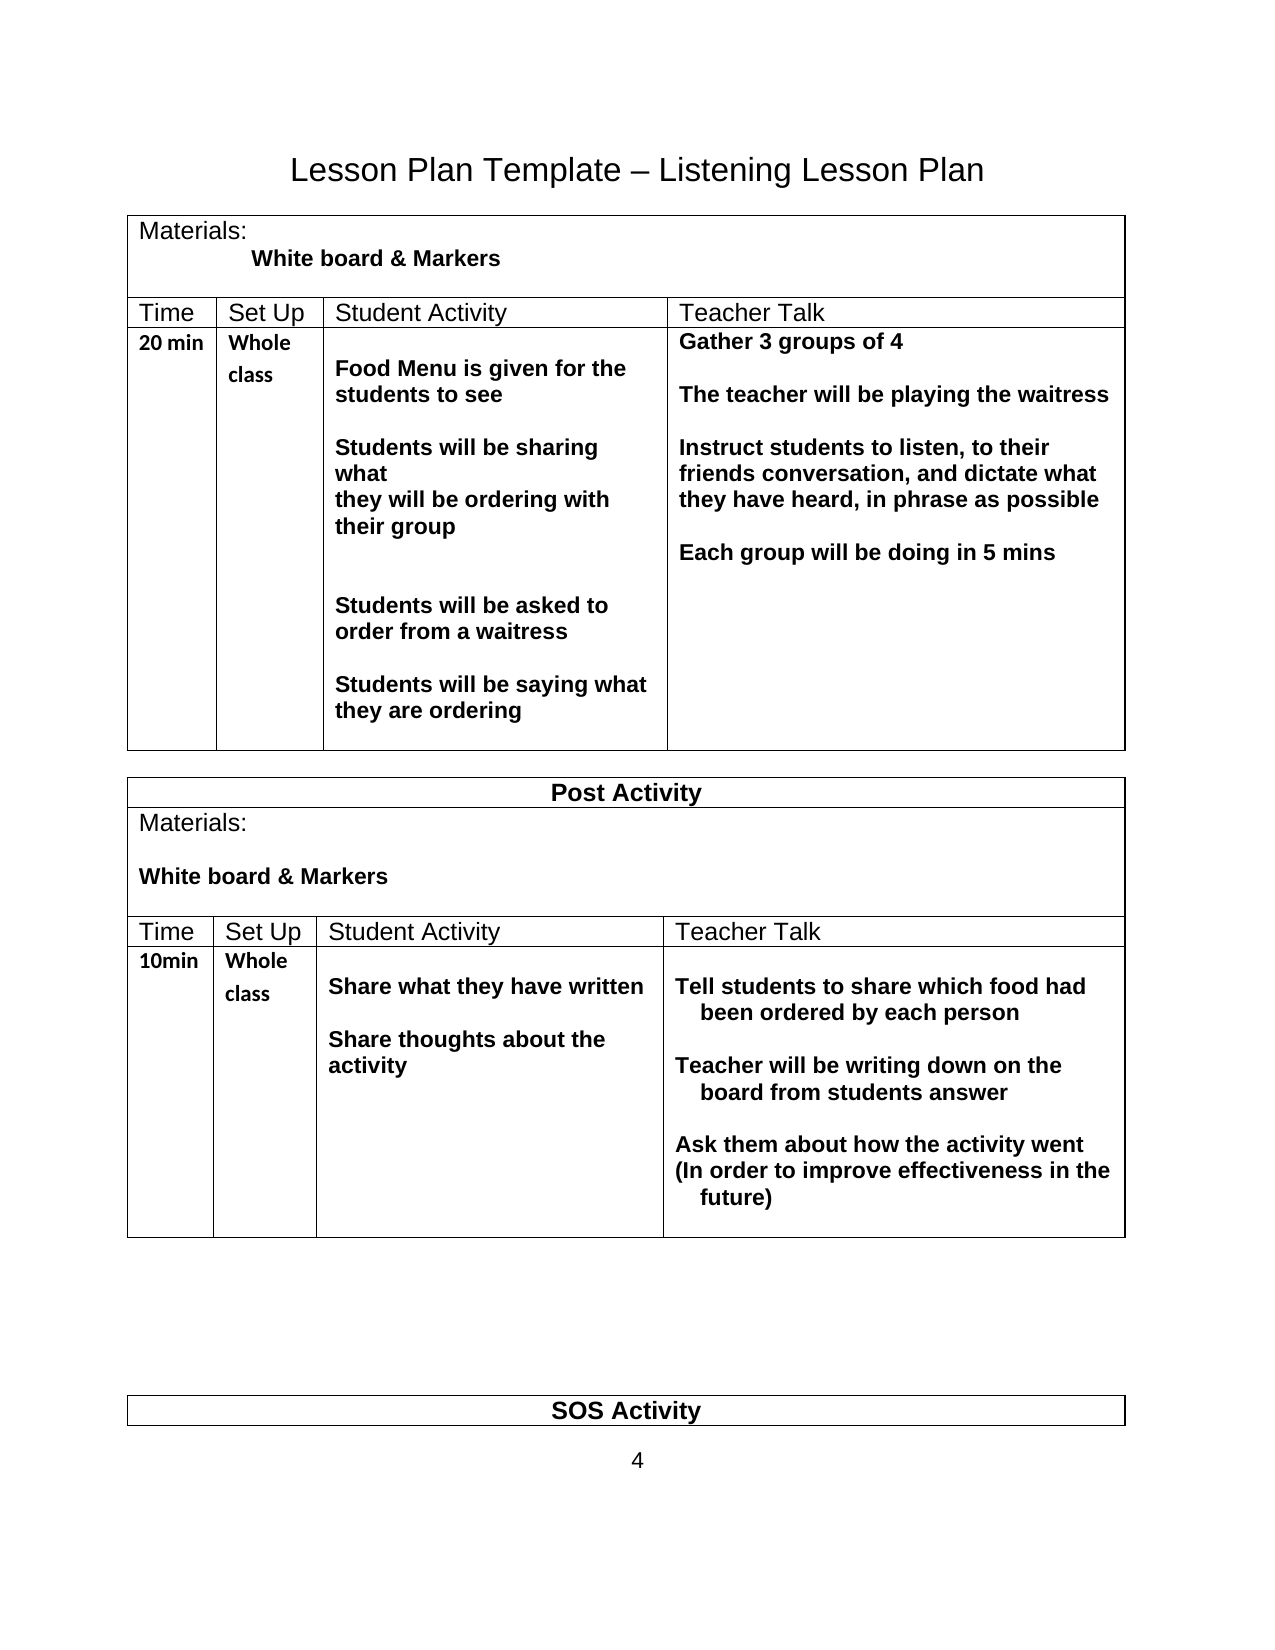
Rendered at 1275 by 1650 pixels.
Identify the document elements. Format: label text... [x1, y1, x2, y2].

table_cell Materials: White board & Markers [128, 808, 1124, 916]
table_cell 20 min [128, 328, 216, 750]
table_cell 10min [128, 947, 213, 1237]
table_cell Tell students to share which food had been ordered by each person Teacher will be writing down on the board from students answer Ask them about how the activity went (In order to improve effectiveness in the future) [664, 947, 1124, 1237]
table_cell Student Activity [317, 917, 663, 946]
table_cell Food Menu is given for the students to see Students will be sharing what they will be ordering with their group Students will be asked to order from a waitress Students will be saying what they are ordering [324, 328, 667, 750]
table_header SOS Activity [128, 1396, 1124, 1425]
table_cell Set Up [217, 298, 323, 327]
table_cell Gather 3 groups of 4 The teacher will be playing the waitress Instruct students to listen, to their friends conversation, and dictate what they have heard, in phrase as possible Each group will be doing in 5 mins [668, 328, 1124, 750]
table_cell Share what they have written Share thoughts about the activity [317, 947, 663, 1237]
table_cell Teacher Talk [668, 298, 1124, 327]
table_cell Time [128, 917, 213, 946]
table_cell Set Up [214, 917, 316, 946]
table_cell Materials: White board & Markers [128, 216, 1124, 297]
table_cell Teacher Talk [664, 917, 1124, 946]
table_cell Whole class [214, 947, 316, 1237]
table_cell Whole class [217, 328, 323, 750]
table_cell Student Activity [324, 298, 667, 327]
table_header Post Activity [128, 778, 1124, 807]
table_cell Time [128, 298, 216, 327]
